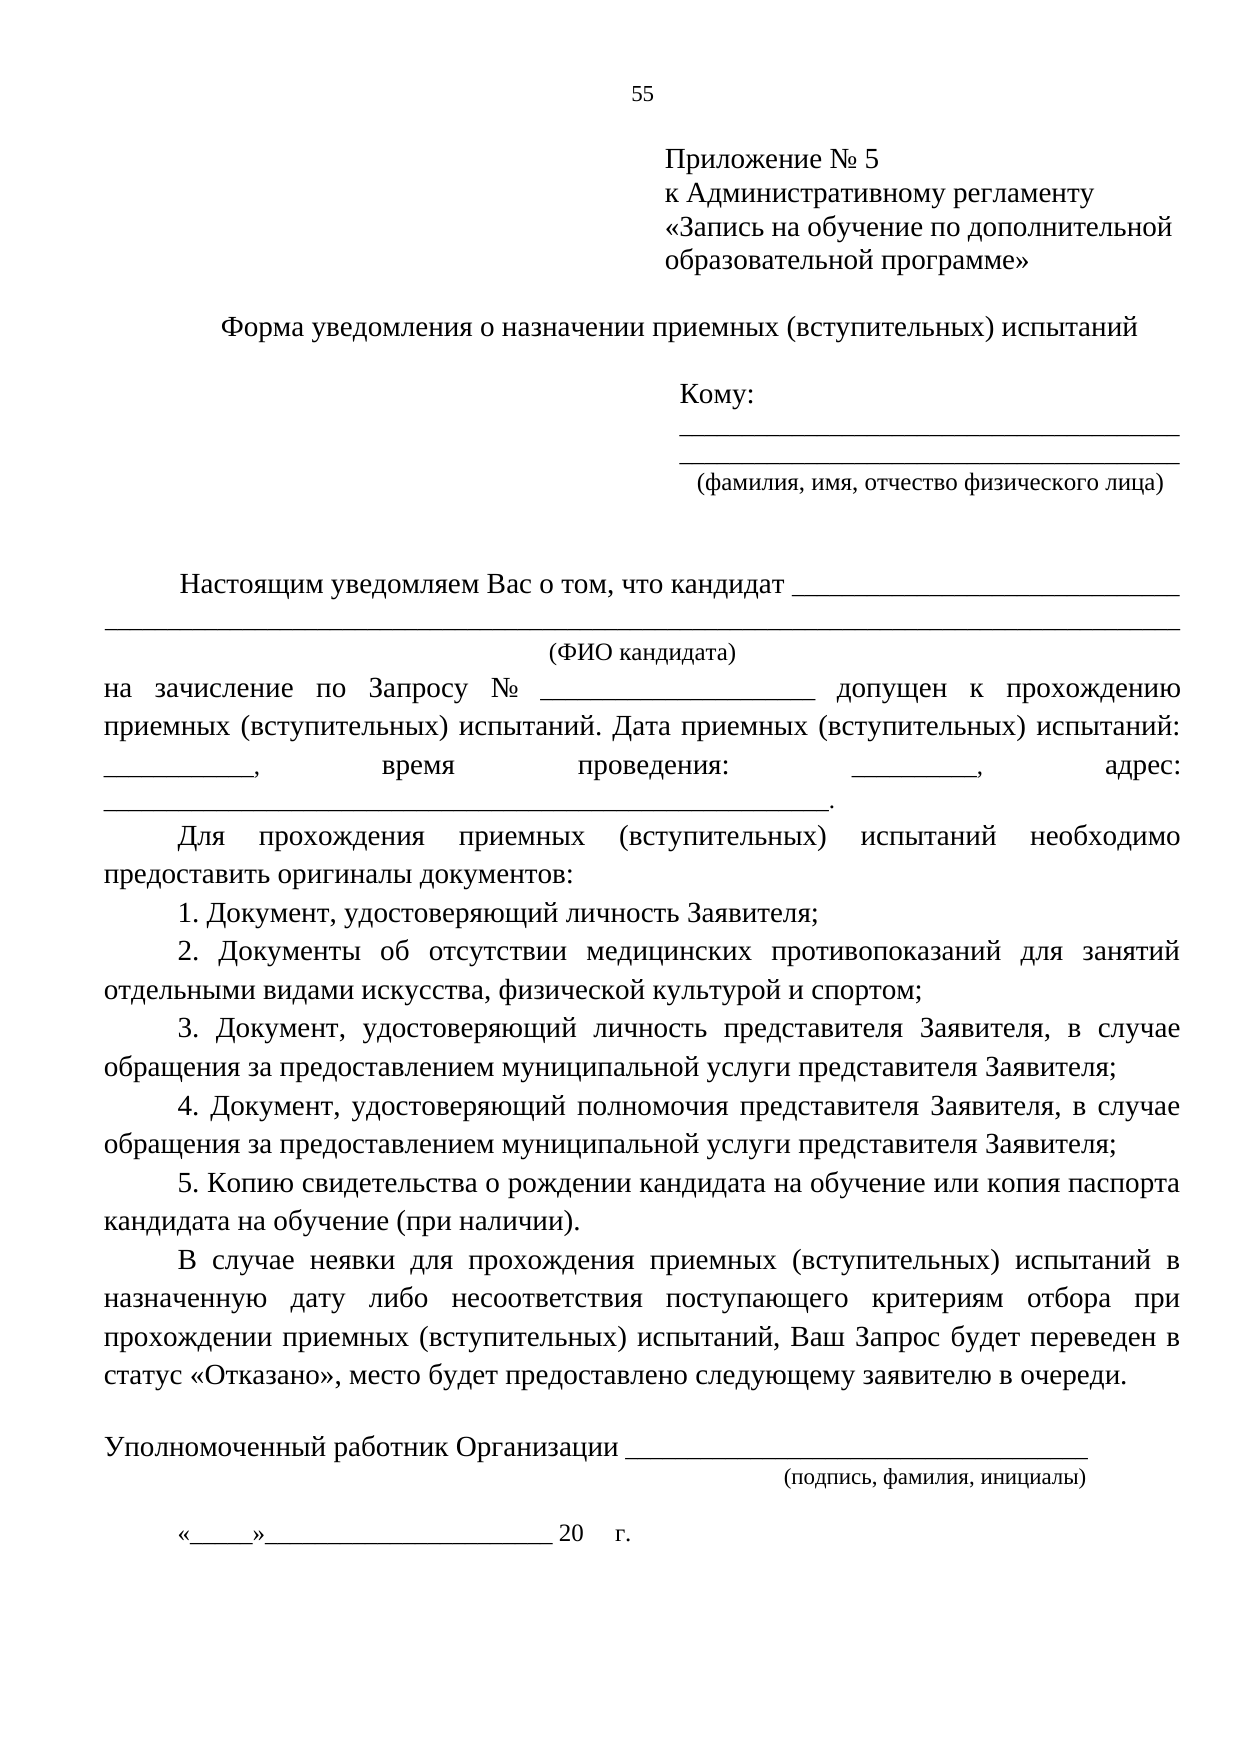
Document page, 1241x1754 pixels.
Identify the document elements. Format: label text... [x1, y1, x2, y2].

text к Административному регламенту [664, 175, 1181, 209]
text Уполномоченный работник Организации _____________________________________ [103, 1429, 1181, 1463]
text (подпись, фамилия, инициалы) [103, 1463, 1181, 1489]
text 4. Документ, удостоверяющий полномочия представителя Заявителя, в случае обращения за предоставлением муниципальной услуги представителя Заявителя; [103, 1088, 1181, 1160]
text В случае неявки для прохождения приемных (вступительных) испытаний в назначенную дату либо несоответствия поступающего критериям отбора при прохождении приемных (вступительных) испытаний, Ваш Запрос будет переведен в статус «Отказано», место будет предоставлено следующему заявителю в очереди. [103, 1242, 1181, 1391]
text 3. Документ, удостоверяющий личность представителя Заявителя, в случае обращения за предоставлением муниципальной услуги представителя Заявителя; [103, 1011, 1181, 1083]
text 2. Документы об отсутствии медицинских противопоказаний для занятий отдельными видами искусства, физической культурой и спортом; [103, 933, 1181, 1006]
text Форма уведомления о назначении приемных (вступительных) испытаний [177, 309, 1181, 343]
text 1. Документ, удостоверяющий личность Заявителя; [103, 895, 1181, 928]
text Приложение № 5 [664, 142, 1181, 175]
text Для прохождения приемных (вступительных) испытаний необходимо предоставить оригиналы документов: [103, 818, 1181, 890]
text 5. Копию свидетельства о рождении кандидата на обучение или копия паспорта кандидата на обучение (при наличии). [103, 1165, 1181, 1237]
text «Запись на обучение по дополнительной образовательной программе» [664, 209, 1181, 276]
text на зачисление по Запросу № ______________________ допущен к прохождению приемных (вступительных) испытаний. Дата приемных (вступительных) испытаний: ____________, время проведения: __________, адрес: __________________________________________________________. [103, 670, 1181, 813]
text Кому: ________________________________________________________________________________ [679, 376, 1181, 467]
text (фамилия, имя, отчество физического лица) [679, 467, 1181, 496]
text «_____»_______________________ 20 г. [103, 1518, 1181, 1547]
text Настоящим уведомляем Вас о том, что кандидат _______________________________ ______________________________________________________________________________________ (ФИО кандидата) [103, 566, 1181, 666]
